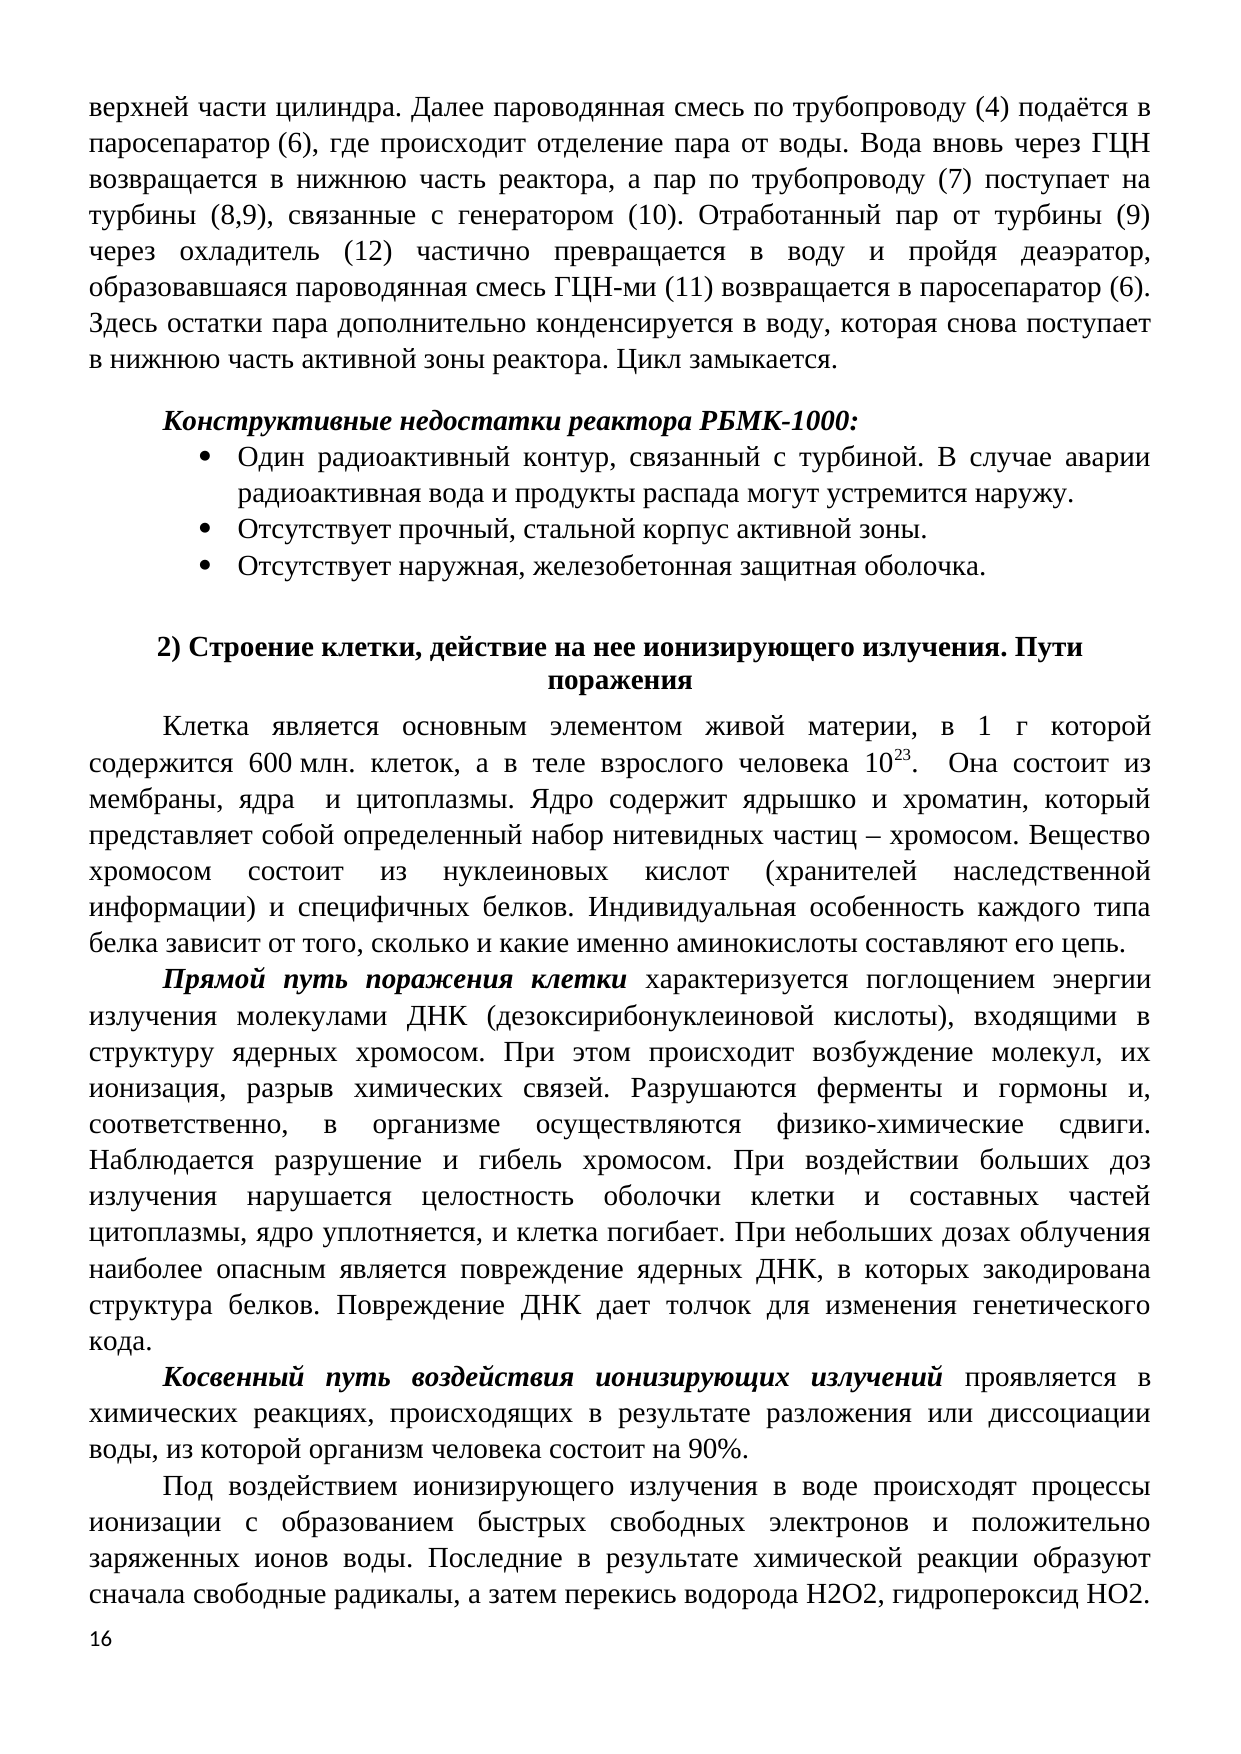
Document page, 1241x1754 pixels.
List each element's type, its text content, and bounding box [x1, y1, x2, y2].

list Отсутствует наружная, железобетонная защитная оболочка. [200, 548, 1152, 581]
text Косвенный путь воздействия ионизирующих излучений проявляется в химических реакциях, происходящих в результате разложения или диссоциации воды, из которой организм человека состоит на 90%. [89, 1359, 1152, 1465]
text Прямой путь поражения клетки характеризуется поглощением энергии излучения молекулами ДНК (дезоксирибонуклеиновой кислоты), входящими в структуру ядерных хромосом. При этом происходит возбуждение молекул, их ионизация, разрыв химических связей. Разрушаются ферменты и гормоны и, соответственно, в организме осуществляются физико-химические сдвиги. Наблюдается разрушение и гибель хромосом. При воздействии больших доз излучения нарушается целостность оболочки клетки и составных частей цитоплазмы, ядро уплотняется, и клетка погибает. При небольших дозах облучения наиболее опасным является повреждение ядерных ДНК, в которых закодирована структура белков. Повреждение ДНК дает толчок для изменения генетического кода. [89, 962, 1152, 1357]
text Клетка является основным элементом живой материи, в 1 г которой содержится 600 млн. клеток, а в теле взрослого человека 1023. Она состоит из мембраны, ядра и цитоплазмы. Ядро содержит ядрышко и хроматин, который представляет собой определенный набор нитевидных частиц – хромосом. Вещество хромосом состоит из нуклеиновых кислот (хранителей наследственной информации) и специфичных белков. Индивидуальная особенность каждого типа белка зависит от того, сколько и какие именно аминокислоты составляют его цепь. [89, 708, 1152, 959]
subtitle 2) Строение клетки, действие на нее ионизирующего излучения. Пути поражения [89, 629, 1152, 696]
list Отсутствует прочный, стальной корпус активной зоны. [200, 511, 1152, 545]
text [89, 1468, 1152, 1609]
list Один радиоактивный контур, связанный с турбиной. В случае аварии радиоактивная вода и продукты распада могут устремится наружу. [200, 439, 1152, 509]
text Конструктивные недостатки реактора РБМК-1000: [89, 403, 1152, 436]
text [89, 89, 1152, 375]
